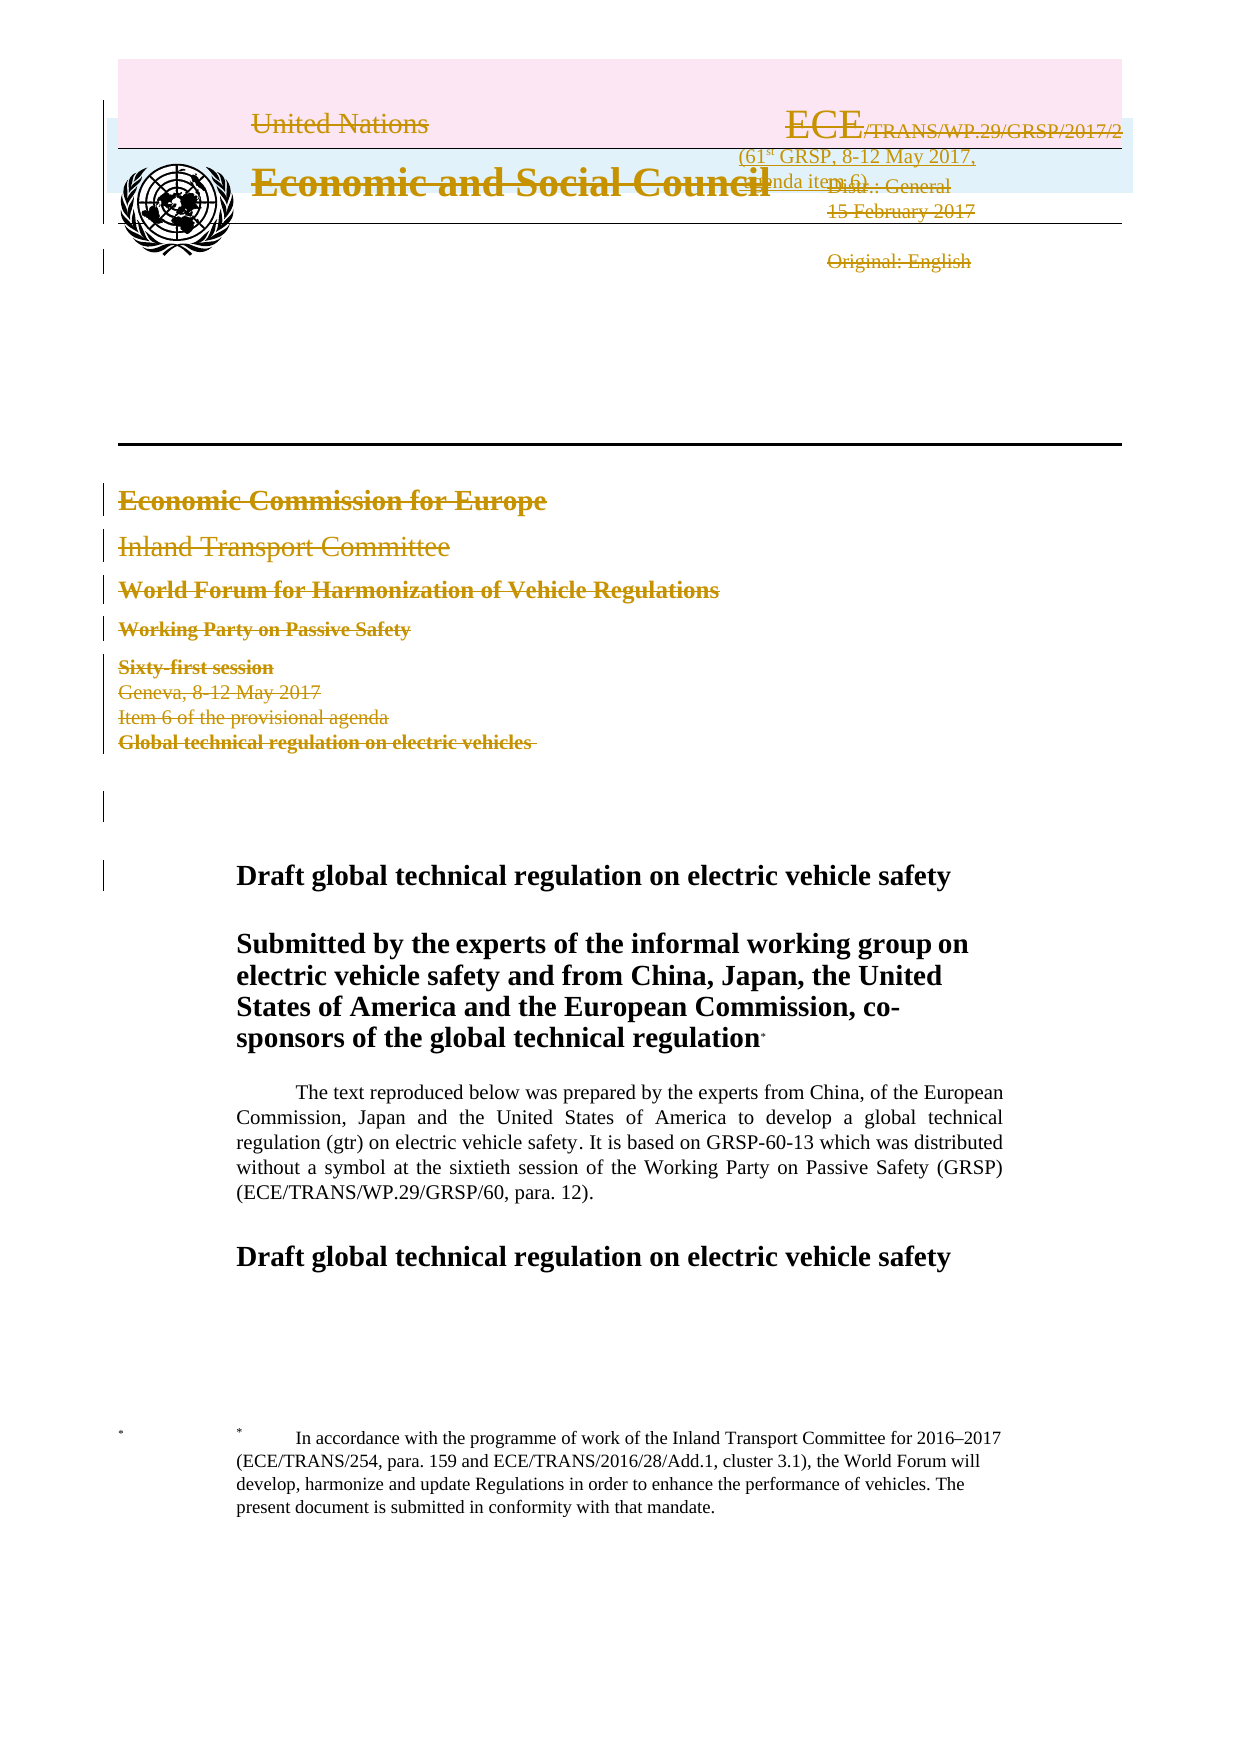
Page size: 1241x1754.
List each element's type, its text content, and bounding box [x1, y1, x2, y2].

table_cell [251, 149, 827, 443]
text Draft global technical regulation on electric vehicle safety [118, 860, 1004, 891]
text The text reproduced below was prepared by the experts from China, of the European Commission, Japan and the United States of America to develop a global technical regulation (gtr) on electric vehicle safety. It is based on GRSP-60-13 which was distributed without a symbol at the sixtieth session of the Working Party on Passive Safety (GRSP) (ECE/TRANS/WP.29/GRSP/60, para. 12). [236, 1079, 1004, 1204]
text Submitted by the experts of the informal working group on electric vehicle safety and from China, Japan, the United States of America and the European Commission, co-sponsors of the global technical regulation* [118, 929, 1004, 1054]
text Draft global technical regulation on electric vehicle safety [118, 1241, 1004, 1272]
table_cell [827, 149, 1122, 443]
table_cell [118, 149, 251, 443]
